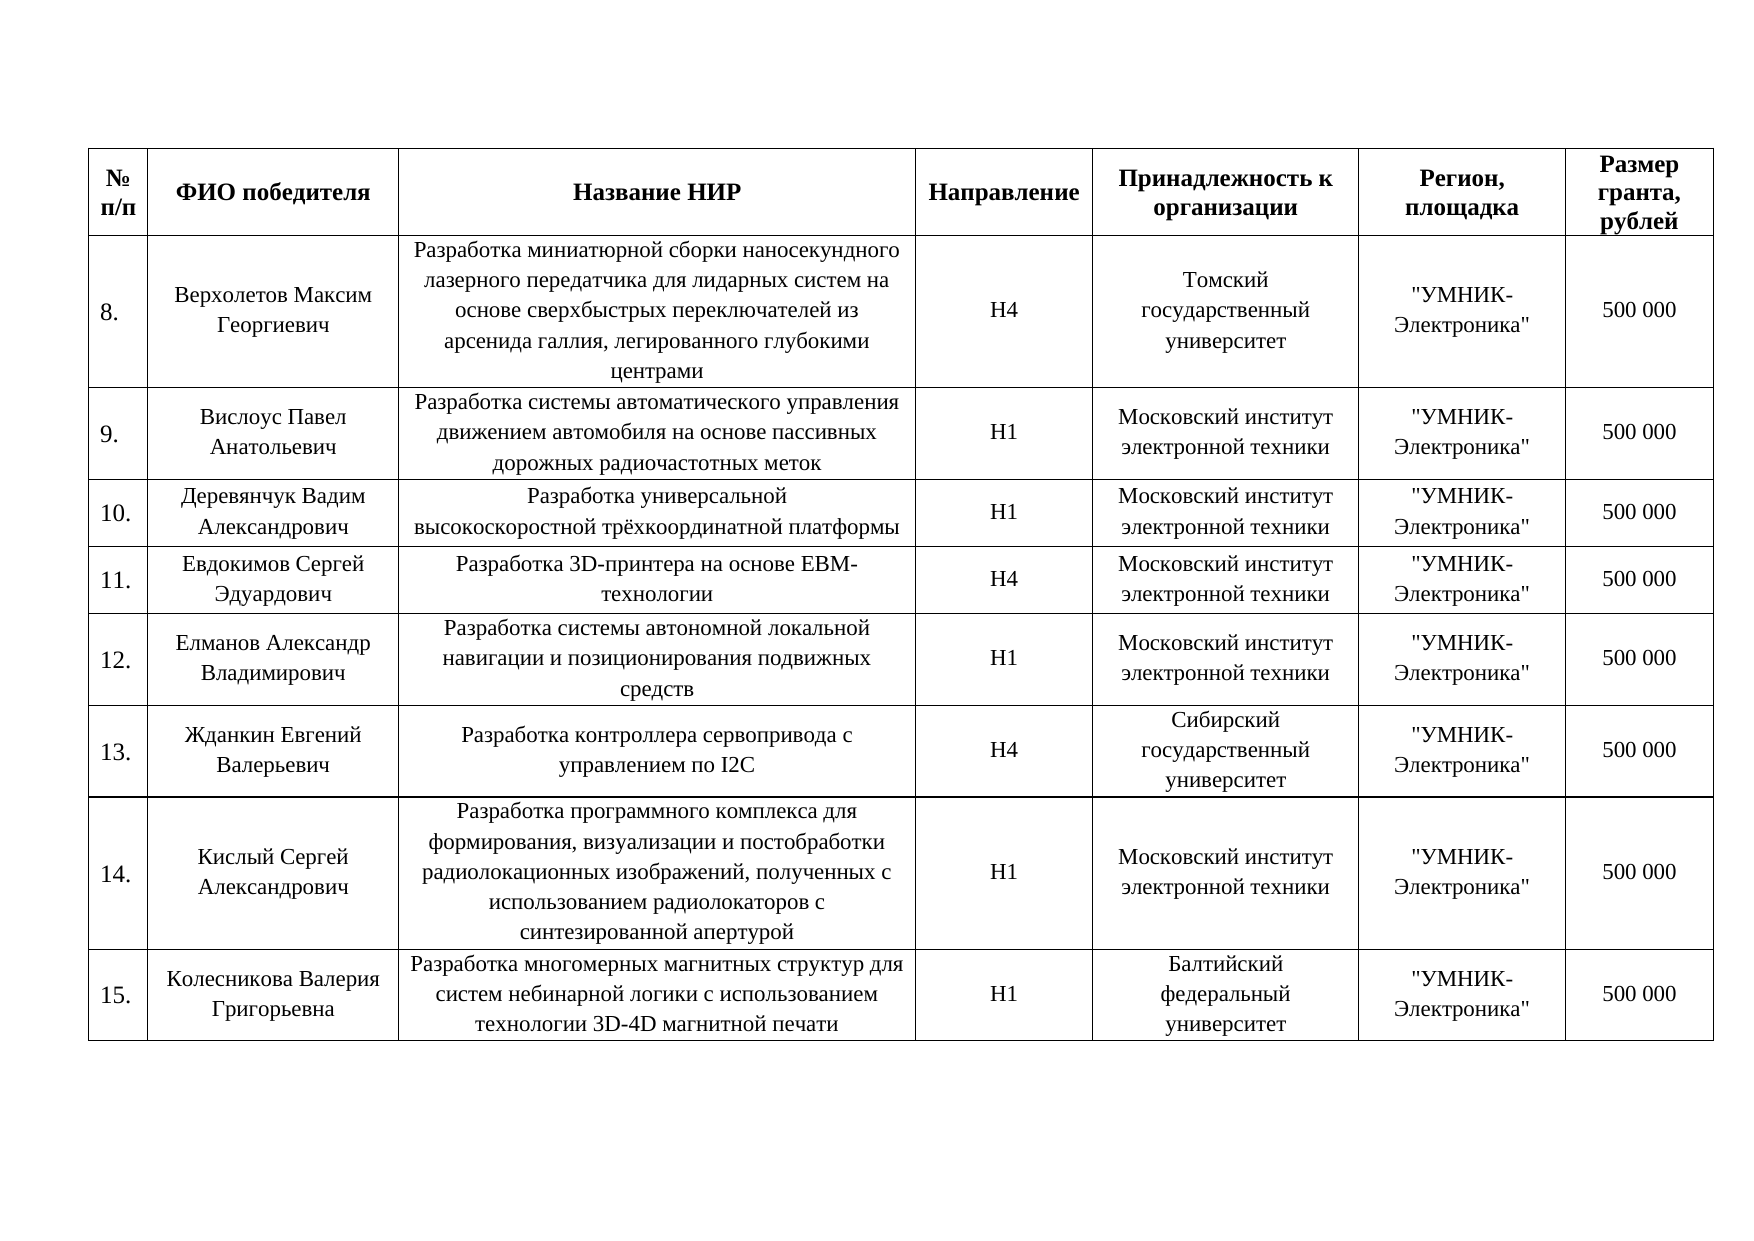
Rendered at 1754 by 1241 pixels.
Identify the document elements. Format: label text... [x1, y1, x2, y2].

table_cell Московский институт электронной техники [1093, 547, 1358, 613]
table_header Размер гранта, рублей [1566, 149, 1713, 235]
table_cell Н1 [916, 480, 1092, 546]
table_cell Н1 [916, 950, 1092, 1040]
table_cell Балтийский федеральный университет [1093, 950, 1358, 1040]
table_cell Разработка многомерных магнитных структур для систем небинарной логики с использованием технологии 3D-4D магнитной печати [399, 950, 915, 1040]
table_cell 500 000 [1566, 706, 1713, 796]
table_cell 500 000 [1566, 388, 1713, 479]
table_cell Н1 [916, 614, 1092, 705]
table_cell 500 000 [1566, 547, 1713, 613]
table_header Название НИР [399, 149, 915, 235]
table_cell Вислоус Павел Анатольевич [148, 388, 398, 479]
table_cell Московский институт электронной техники [1093, 388, 1358, 479]
table_header Регион, площадка [1359, 149, 1565, 235]
table_header № п/п [89, 149, 147, 235]
table_cell "УМНИК-Электроника" [1359, 614, 1565, 705]
table_cell Разработка системы автономной локальной навигации и позиционирования подвижных средств [399, 614, 915, 705]
table_cell Н4 [916, 547, 1092, 613]
table_cell "УМНИК-Электроника" [1359, 480, 1565, 546]
table_cell Сибирский государственный университет [1093, 706, 1358, 796]
table_cell Разработка программного комплекса для формирования, визуализации и постобработки радиолокационных изображений, полученных с использованием радиолокаторов с синтезированной апертурой [399, 798, 915, 948]
table_cell Разработка 3D-принтера на основе EBM-технологии [399, 547, 915, 613]
table_cell [89, 706, 147, 796]
table_cell [89, 950, 147, 1040]
table_cell Жданкин Евгений Валерьевич [148, 706, 398, 796]
table_cell Кислый Сергей Александрович [148, 798, 398, 948]
table_cell "УМНИК-Электроника" [1359, 706, 1565, 796]
table_cell 500 000 [1566, 236, 1713, 387]
table_header Принадлежность к организации [1093, 149, 1358, 235]
table_cell [89, 547, 147, 613]
table_cell Московский институт электронной техники [1093, 614, 1358, 705]
table_cell "УМНИК-Электроника" [1359, 798, 1565, 948]
table_cell Разработка миниатюрной сборки наносекундного лазерного передатчика для лидарных систем на основе сверхбыстрых переключателей из арсенида галлия, легированного глубокими центрами [399, 236, 915, 387]
table_cell Московский институт электронной техники [1093, 480, 1358, 546]
table_cell 500 000 [1566, 950, 1713, 1040]
table_cell Разработка системы автоматического управления движением автомобиля на основе пассивных дорожных радиочастотных меток [399, 388, 915, 479]
table_cell Елманов Александр Владимирович [148, 614, 398, 705]
table_cell 500 000 [1566, 614, 1713, 705]
table_cell [89, 388, 147, 479]
table_cell 500 000 [1566, 480, 1713, 546]
table_cell "УМНИК-Электроника" [1359, 950, 1565, 1040]
table_header Направление [916, 149, 1092, 235]
table_cell Разработка универсальной высокоскоростной трёхкоординатной платформы [399, 480, 915, 546]
table_cell Московский институт электронной техники [1093, 798, 1358, 948]
table_cell Н4 [916, 706, 1092, 796]
table_cell Деревянчук Вадим Александрович [148, 480, 398, 546]
table_cell "УМНИК-Электроника" [1359, 236, 1565, 387]
table_cell Н4 [916, 236, 1092, 387]
table_cell [89, 614, 147, 705]
table_cell Верхолетов Максим Георгиевич [148, 236, 398, 387]
table_cell [89, 798, 147, 948]
table_cell "УМНИК-Электроника" [1359, 388, 1565, 479]
table_cell Евдокимов Сергей Эдуардович [148, 547, 398, 613]
table_cell Разработка контроллера сервопривода с управлением по I2C [399, 706, 915, 796]
table_header ФИО победителя [148, 149, 398, 235]
table_cell Н1 [916, 388, 1092, 479]
table_cell Н1 [916, 798, 1092, 948]
table_cell "УМНИК-Электроника" [1359, 547, 1565, 613]
table_cell 500 000 [1566, 798, 1713, 948]
table_cell [89, 480, 147, 546]
table_cell [89, 236, 147, 387]
table_cell Колесникова Валерия Григорьевна [148, 950, 398, 1040]
table_cell Томский государственный университет [1093, 236, 1358, 387]
